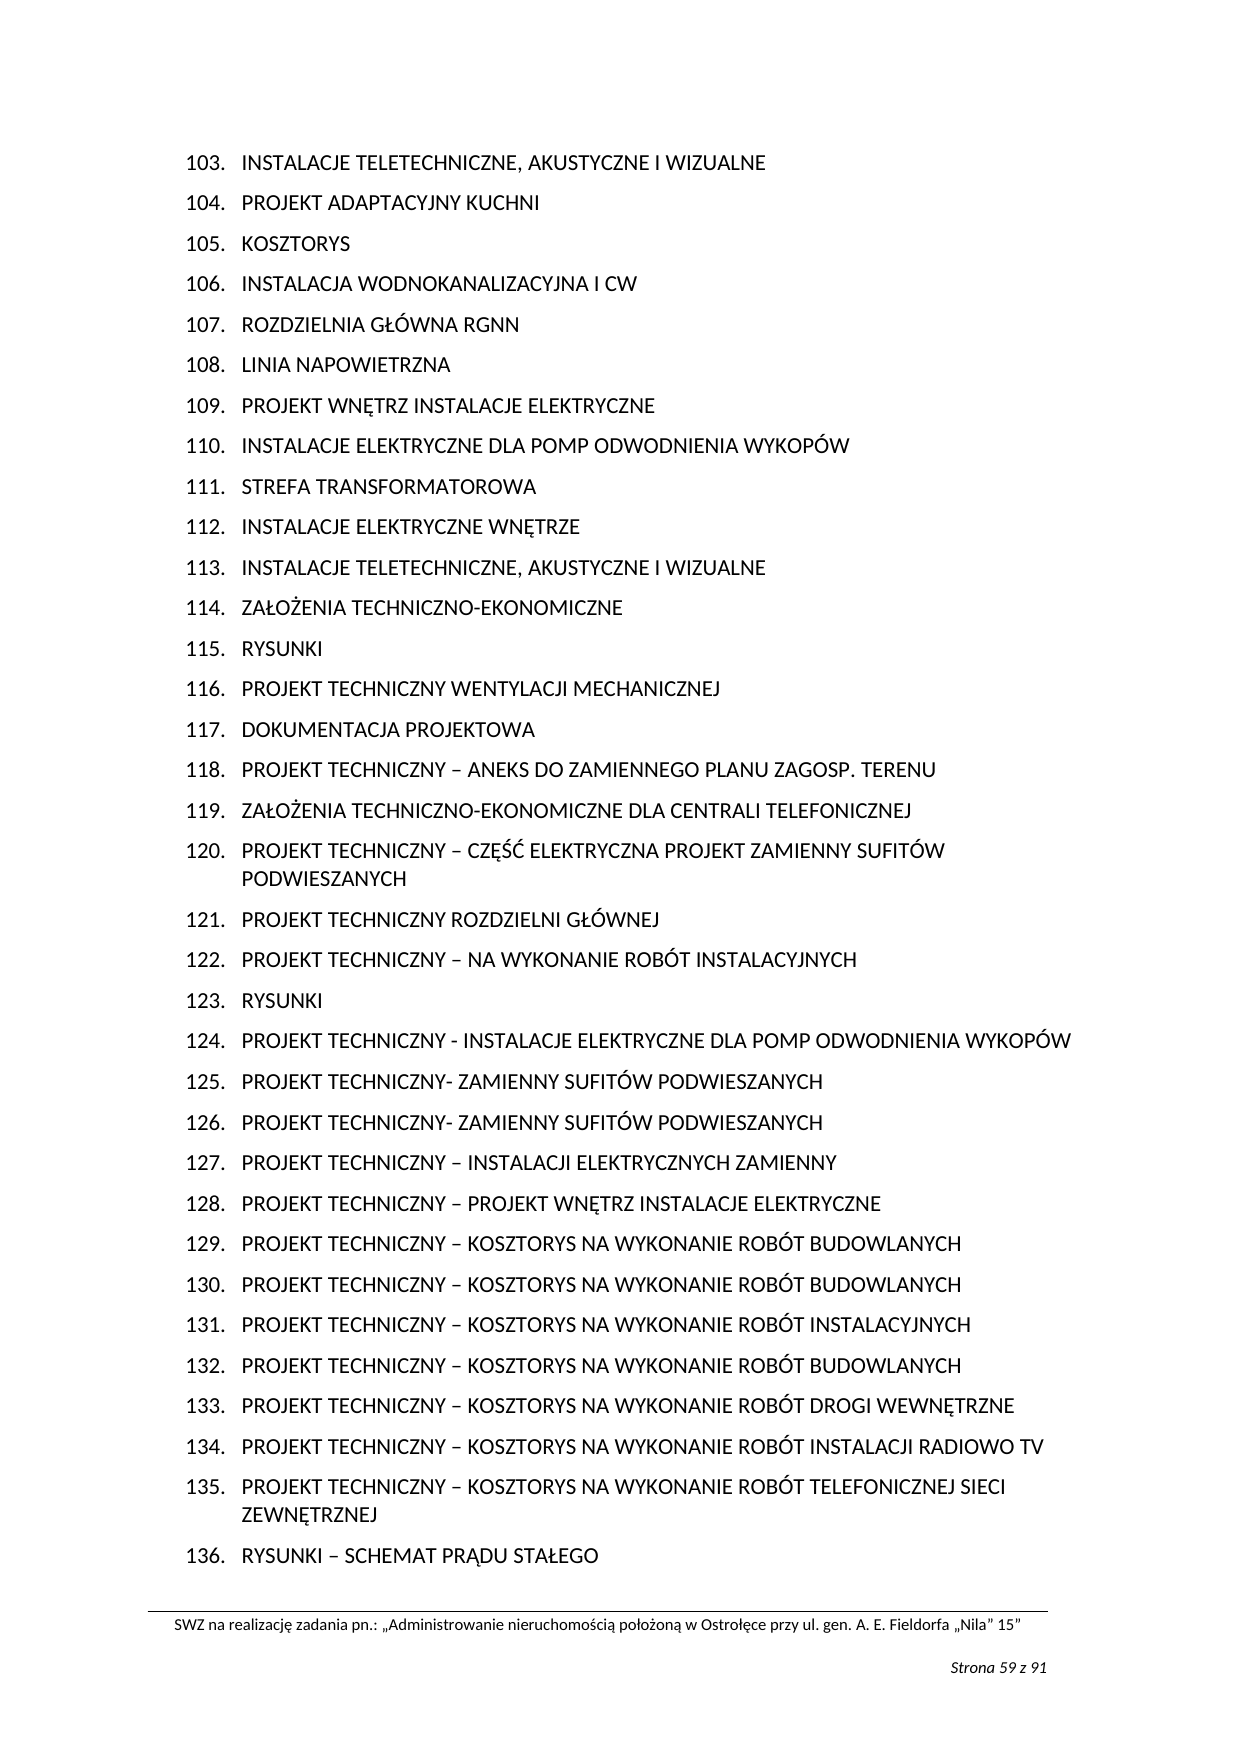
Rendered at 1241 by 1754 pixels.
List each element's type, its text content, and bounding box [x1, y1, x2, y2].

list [185, 1541, 1093, 1569]
list PROJEKT TECHNICZNY- ZAMIENNY SUFITÓW PODWIESZANYCH [185, 1108, 1093, 1136]
list PROJEKT TECHNICZNY – PROJEKT WNĘTRZ INSTALACJE ELEKTRYCZNE [185, 1189, 1093, 1217]
list PROJEKT TECHNICZNY – KOSZTORYS NA WYKONANIE ROBÓT BUDOWLANYCH [185, 1229, 1093, 1257]
list PROJEKT TECHNICZNY – KOSZTORYS NA WYKONANIE ROBÓT INSTALACYJNYCH [185, 1310, 1093, 1338]
list PROJEKT WNĘTRZ INSTALACJE ELEKTRYCZNE [185, 391, 1093, 419]
list PROJEKT TECHNICZNY – KOSZTORYS NA WYKONANIE ROBÓT DROGI WEWNĘTRZNE [185, 1391, 1093, 1419]
list INSTALACJE TELETECHNICZNE, AKUSTYCZNE I WIZUALNE [185, 553, 1093, 581]
list LINIA NAPOWIETRZNA [185, 350, 1093, 378]
list PROJEKT TECHNICZNY – CZĘŚĆ ELEKTRYCZNA PROJEKT ZAMIENNY SUFITÓW PODWIESZANYCH [185, 836, 1093, 892]
list PROJEKT TECHNICZNY – KOSZTORYS NA WYKONANIE ROBÓT BUDOWLANYCH [185, 1351, 1093, 1379]
list PROJEKT TECHNICZNY – KOSZTORYS NA WYKONANIE ROBÓT TELEFONICZNEJ SIECI ZEWNĘTRZNEJ [185, 1472, 1093, 1528]
list INSTALACJE TELETECHNICZNE, AKUSTYCZNE I WIZUALNE [185, 148, 1093, 176]
list RYSUNKI [185, 634, 1093, 662]
list ROZDZIELNIA GŁÓWNA RGNN [185, 310, 1093, 338]
list PROJEKT TECHNICZNY WENTYLACJI MECHANICZNEJ [185, 674, 1093, 702]
list PROJEKT ADAPTACYJNY KUCHNI [185, 188, 1093, 216]
list PROJEKT TECHNICZNY – INSTALACJI ELEKTRYCZNYCH ZAMIENNY [185, 1148, 1093, 1176]
list DOKUMENTACJA PROJEKTOWA [185, 715, 1093, 743]
list PROJEKT TECHNICZNY - INSTALACJE ELEKTRYCZNE DLA POMP ODWODNIENIA WYKOPÓW [185, 1027, 1093, 1054]
list PROJEKT TECHNICZNY – KOSZTORYS NA WYKONANIE ROBÓT BUDOWLANYCH [185, 1270, 1093, 1298]
list PROJEKT TECHNICZNY – KOSZTORYS NA WYKONANIE ROBÓT INSTALACJI RADIOWO TV [185, 1432, 1093, 1460]
list RYSUNKI [185, 986, 1093, 1014]
list PROJEKT TECHNICZNY – NA WYKONANIE ROBÓT INSTALACYJNYCH [185, 946, 1093, 973]
list INSTALACJE ELEKTRYCZNE DLA POMP ODWODNIENIA WYKOPÓW [185, 431, 1093, 459]
list INSTALACJA WODNOKANALIZACYJNA I CW [185, 269, 1093, 297]
list PROJEKT TECHNICZNY ROZDZIELNI GŁÓWNEJ [185, 905, 1093, 933]
list ZAŁOŻENIA TECHNICZNO-EKONOMICZNE [185, 593, 1093, 621]
list ZAŁOŻENIA TECHNICZNO-EKONOMICZNE DLA CENTRALI TELEFONICZNEJ [185, 796, 1093, 824]
list STREFA TRANSFORMATOROWA [185, 472, 1093, 500]
list PROJEKT TECHNICZNY – ANEKS DO ZAMIENNEGO PLANU ZAGOSP. TERENU [185, 755, 1093, 783]
list KOSZTORYS [185, 229, 1093, 257]
list PROJEKT TECHNICZNY- ZAMIENNY SUFITÓW PODWIESZANYCH [185, 1067, 1093, 1095]
list INSTALACJE ELEKTRYCZNE WNĘTRZE [185, 512, 1093, 540]
